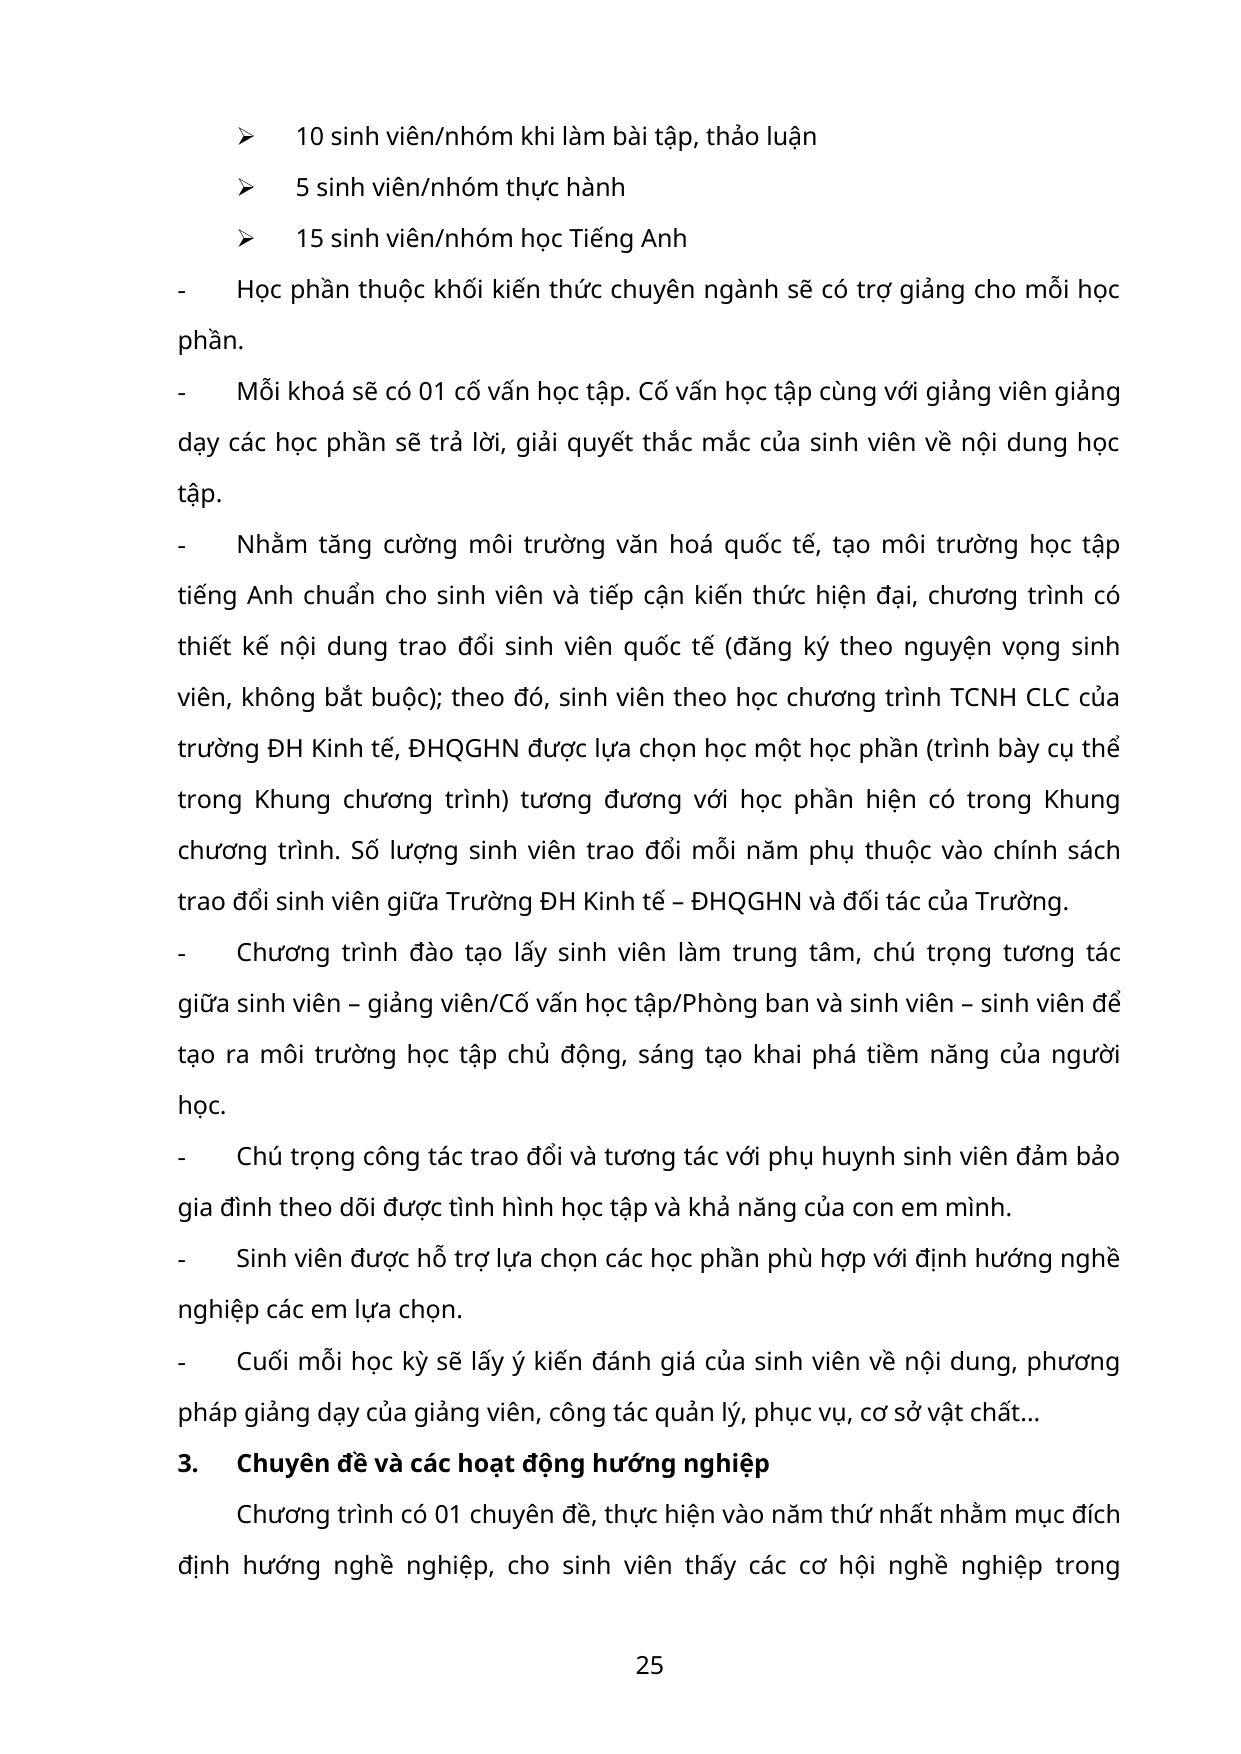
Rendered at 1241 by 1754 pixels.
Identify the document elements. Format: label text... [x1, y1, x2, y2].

list Chuyên đề và các hoạt động hướng nghiệp [177, 1445, 1122, 1479]
list 5 sinh viên/nhóm thực hành [236, 169, 1122, 203]
list Sinh viên được hỗ trợ lựa chọn các học phần phù hợp với định hướng nghề nghiệp các em lựa chọn. [177, 1241, 1122, 1326]
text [177, 1496, 1122, 1581]
list 15 sinh viên/nhóm học Tiếng Anh [236, 220, 1122, 254]
list Nhằm tăng cường môi trường văn hoá quốc tế, tạo môi trường học tập tiếng Anh chuẩn cho sinh viên và tiếp cận kiến thức hiện đại, chương trình có thiết kế nội dung trao đổi sinh viên quốc tế (đăng ký theo nguyện vọng sinh viên, không bắt buộc); theo đó, sinh viên theo học chương trình TCNH CLC của trường ĐH Kinh tế, ĐHQGHN được lựa chọn học một học phần (trình bày cụ thể trong Khung chương trình) tương đương với học phần hiện có trong Khung chương trình. Số lượng sinh viên trao đổi mỗi năm phụ thuộc vào chính sách trao đổi sinh viên giữa Trường ĐH Kinh tế – ĐHQGHN và đối tác của Trường. [177, 526, 1122, 918]
list Học phần thuộc khối kiến thức chuyên ngành sẽ có trợ giảng cho mỗi học phần. [177, 271, 1122, 356]
list Mỗi khoá sẽ có 01 cố vấn học tập. Cố vấn học tập cùng với giảng viên giảng dạy các học phần sẽ trả lời, giải quyết thắc mắc của sinh viên về nội dung học tập. [177, 373, 1122, 509]
list Cuối mỗi học kỳ sẽ lấy ý kiến đánh giá của sinh viên về nội dung, phương pháp giảng dạy của giảng viên, công tác quản lý, phục vụ, cơ sở vật chất... [177, 1343, 1122, 1428]
list Chú trọng công tác trao đổi và tương tác với phụ huynh sinh viên đảm bảo gia đình theo dõi được tình hình học tập và khả năng của con em mình. [177, 1139, 1122, 1224]
list Chương trình đào tạo lấy sinh viên làm trung tâm, chú trọng tương tác giữa sinh viên – giảng viên/Cố vấn học tập/Phòng ban và sinh viên – sinh viên để tạo ra môi trường học tập chủ động, sáng tạo khai phá tiềm năng của người học. [177, 935, 1122, 1122]
list 10 sinh viên/nhóm khi làm bài tập, thảo luận [236, 118, 1122, 152]
